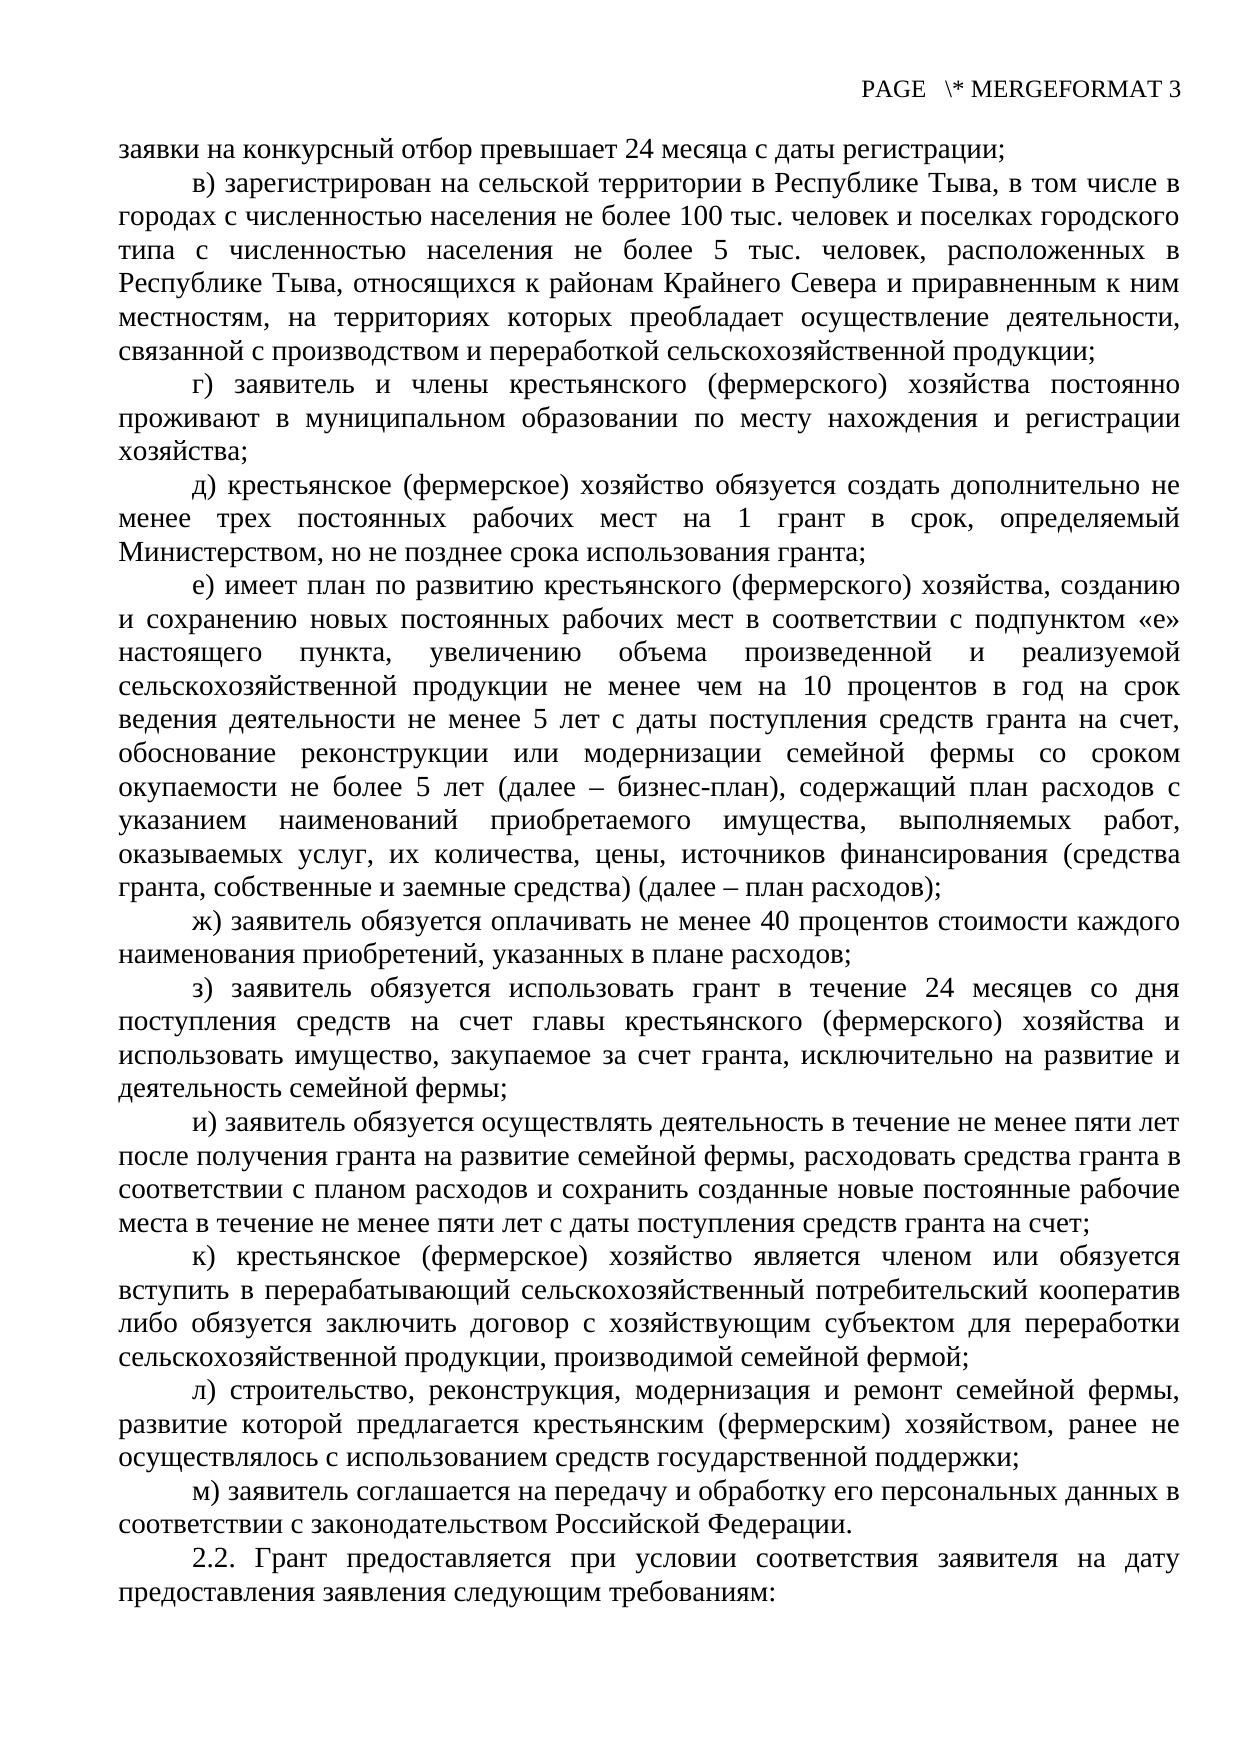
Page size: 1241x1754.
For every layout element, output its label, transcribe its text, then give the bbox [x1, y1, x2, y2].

text ж) заявитель обязуется оплачивать не менее 40 процентов стоимости каждого наименования приобретений, указанных в плане расходов; [118, 903, 1181, 970]
text е) имеет план по развитию крестьянского (фермерского) хозяйства, созданию и сохранению новых постоянных рабочих мест в соответствии с подпунктом «е» настоящего пункта, увеличению объема произведенной и реализуемой сельскохозяйственной продукции не менее чем на 10 процентов в год на срок ведения деятельности не менее 5 лет с даты поступления средств гранта на счет, обоснование реконструкции или модернизации семейной фермы со сроком окупаемости не более 5 лет (далее – бизнес-план), содержащий план расходов с указанием наименований приобретаемого имущества, выполняемых работ, оказываемых услуг, их количества, цены, источников финансирования (средства гранта, собственные и заемные средства) (далее – план расходов); [118, 567, 1181, 903]
text 2.2. Грант предоставляется при условии соответствия заявителя на дату предоставления заявления следующим требованиям: [118, 1540, 1181, 1607]
text и) заявитель обязуется осуществлять деятельность в течение не менее пяти лет после получения гранта на развитие семейной фермы, расходовать средства гранта в соответствии с планом расходов и сохранить созданные новые постоянные рабочие места в течение не менее пяти лет с даты поступления средств гранта на счет; [118, 1104, 1181, 1238]
text л) строительство, реконструкция, модернизация и ремонт семейной фермы, развитие которой предлагается крестьянским (фермерским) хозяйством, ранее не осуществлялось с использованием средств государственной поддержки; [118, 1372, 1181, 1473]
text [118, 131, 1181, 165]
text в) зарегистрирован на сельской территории в Республике Тыва, в том числе в городах с численностью населения не более 100 тыс. человек и поселках городского типа с численностью населения не более 5 тыс. человек, расположенных в Республике Тыва, относящихся к районам Крайнего Севера и приравненным к ним местностям, на территориях которых преобладает осуществление деятельности, связанной с производством и переработкой сельскохозяйственной продукции; [118, 165, 1181, 366]
text к) крестьянское (фермерское) хозяйство является членом или обязуется вступить в перерабатывающий сельскохозяйственный потребительский кооператив либо обязуется заключить договор с хозяйствующим субъектом для переработки сельскохозяйственной продукции, производимой семейной фермой; [118, 1238, 1181, 1372]
text м) заявитель соглашается на передачу и обработку его персональных данных в соответствии с законодательством Российской Федерации. [118, 1473, 1181, 1540]
text з) заявитель обязуется использовать грант в течение 24 месяцев со дня поступления средств на счет главы крестьянского (фермерского) хозяйства и использовать имущество, закупаемое за счет гранта, исключительно на развитие и деятельность семейной фермы; [118, 970, 1181, 1104]
text г) заявитель и члены крестьянского (фермерского) хозяйства постоянно проживают в муниципальном образовании по месту нахождения и регистрации хозяйства; [118, 366, 1181, 467]
text д) крестьянское (фермерское) хозяйство обязуется создать дополнительно не менее трех постоянных рабочих мест на 1 грант в срок, определяемый Министерством, но не позднее срока использования гранта; [118, 467, 1181, 567]
